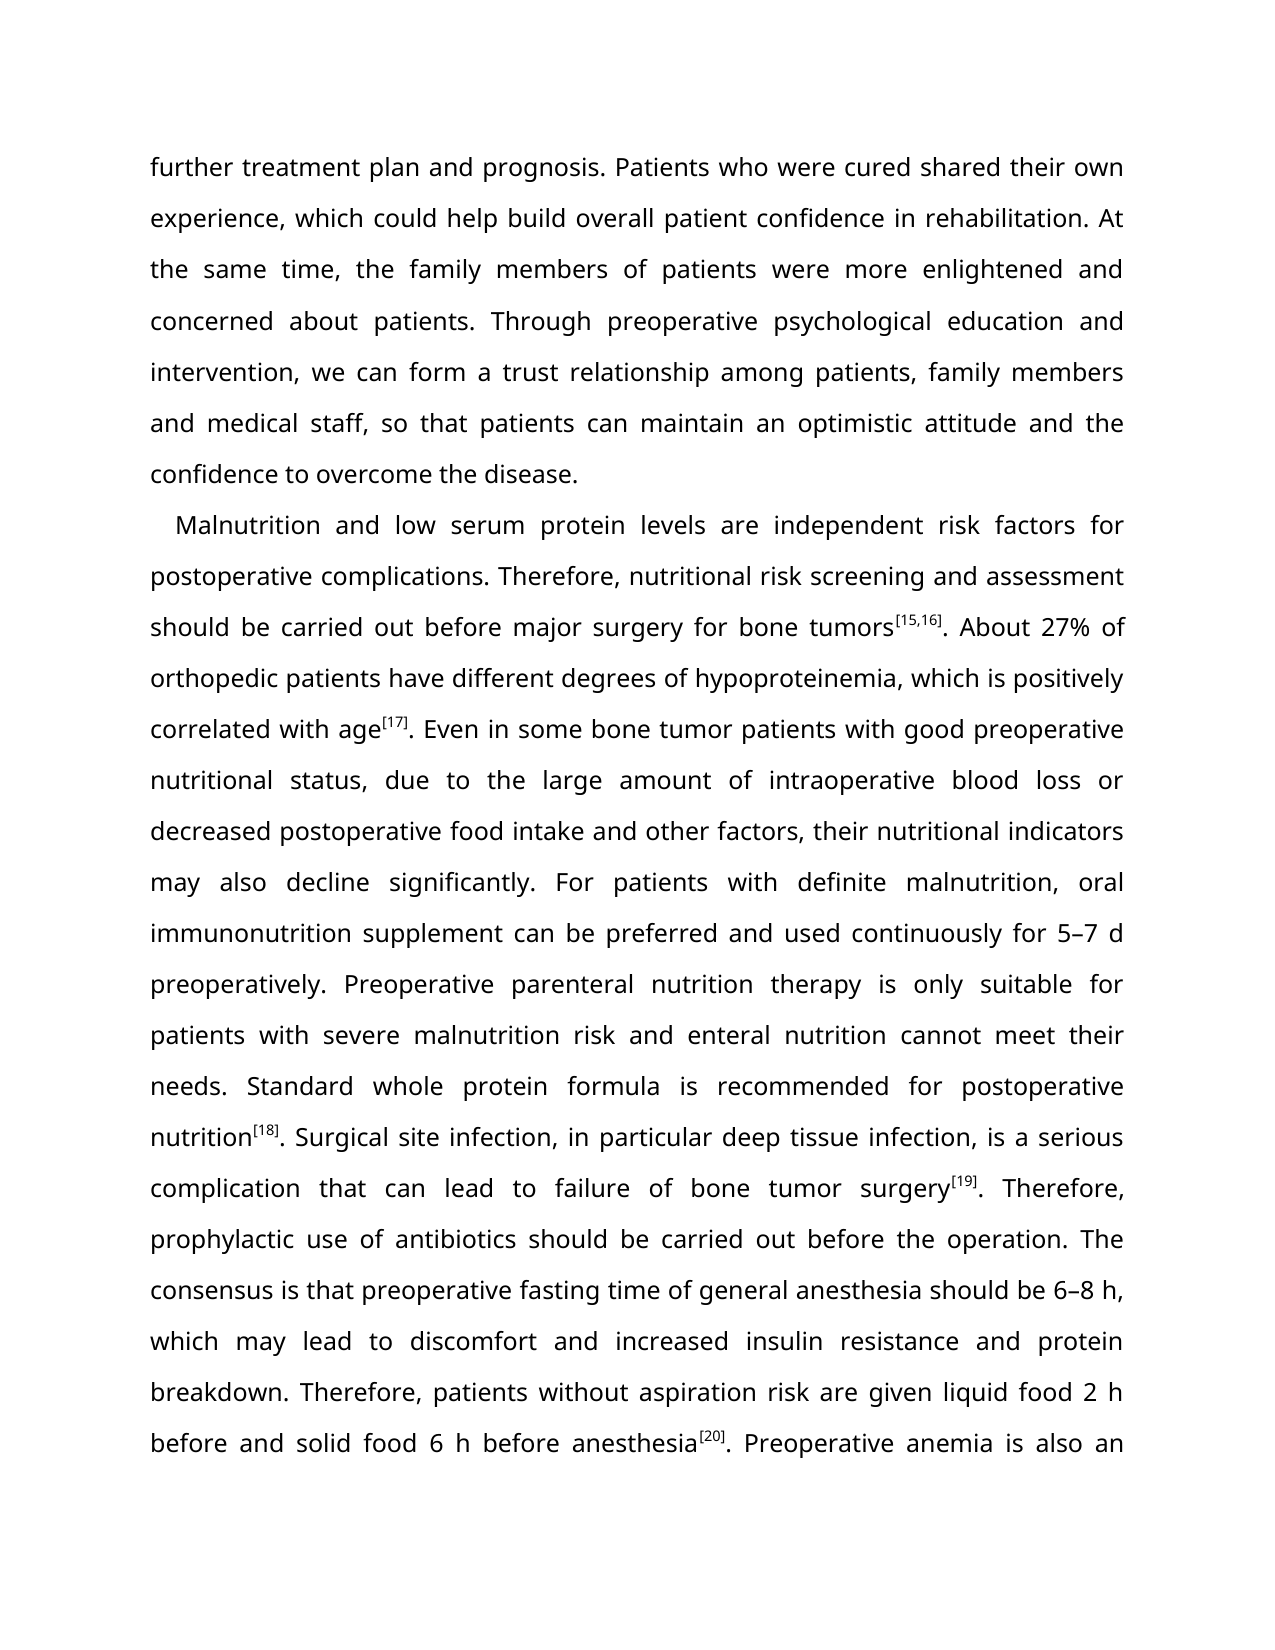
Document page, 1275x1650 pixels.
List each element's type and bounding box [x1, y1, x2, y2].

text [150, 150, 1125, 490]
text [150, 507, 1125, 1460]
